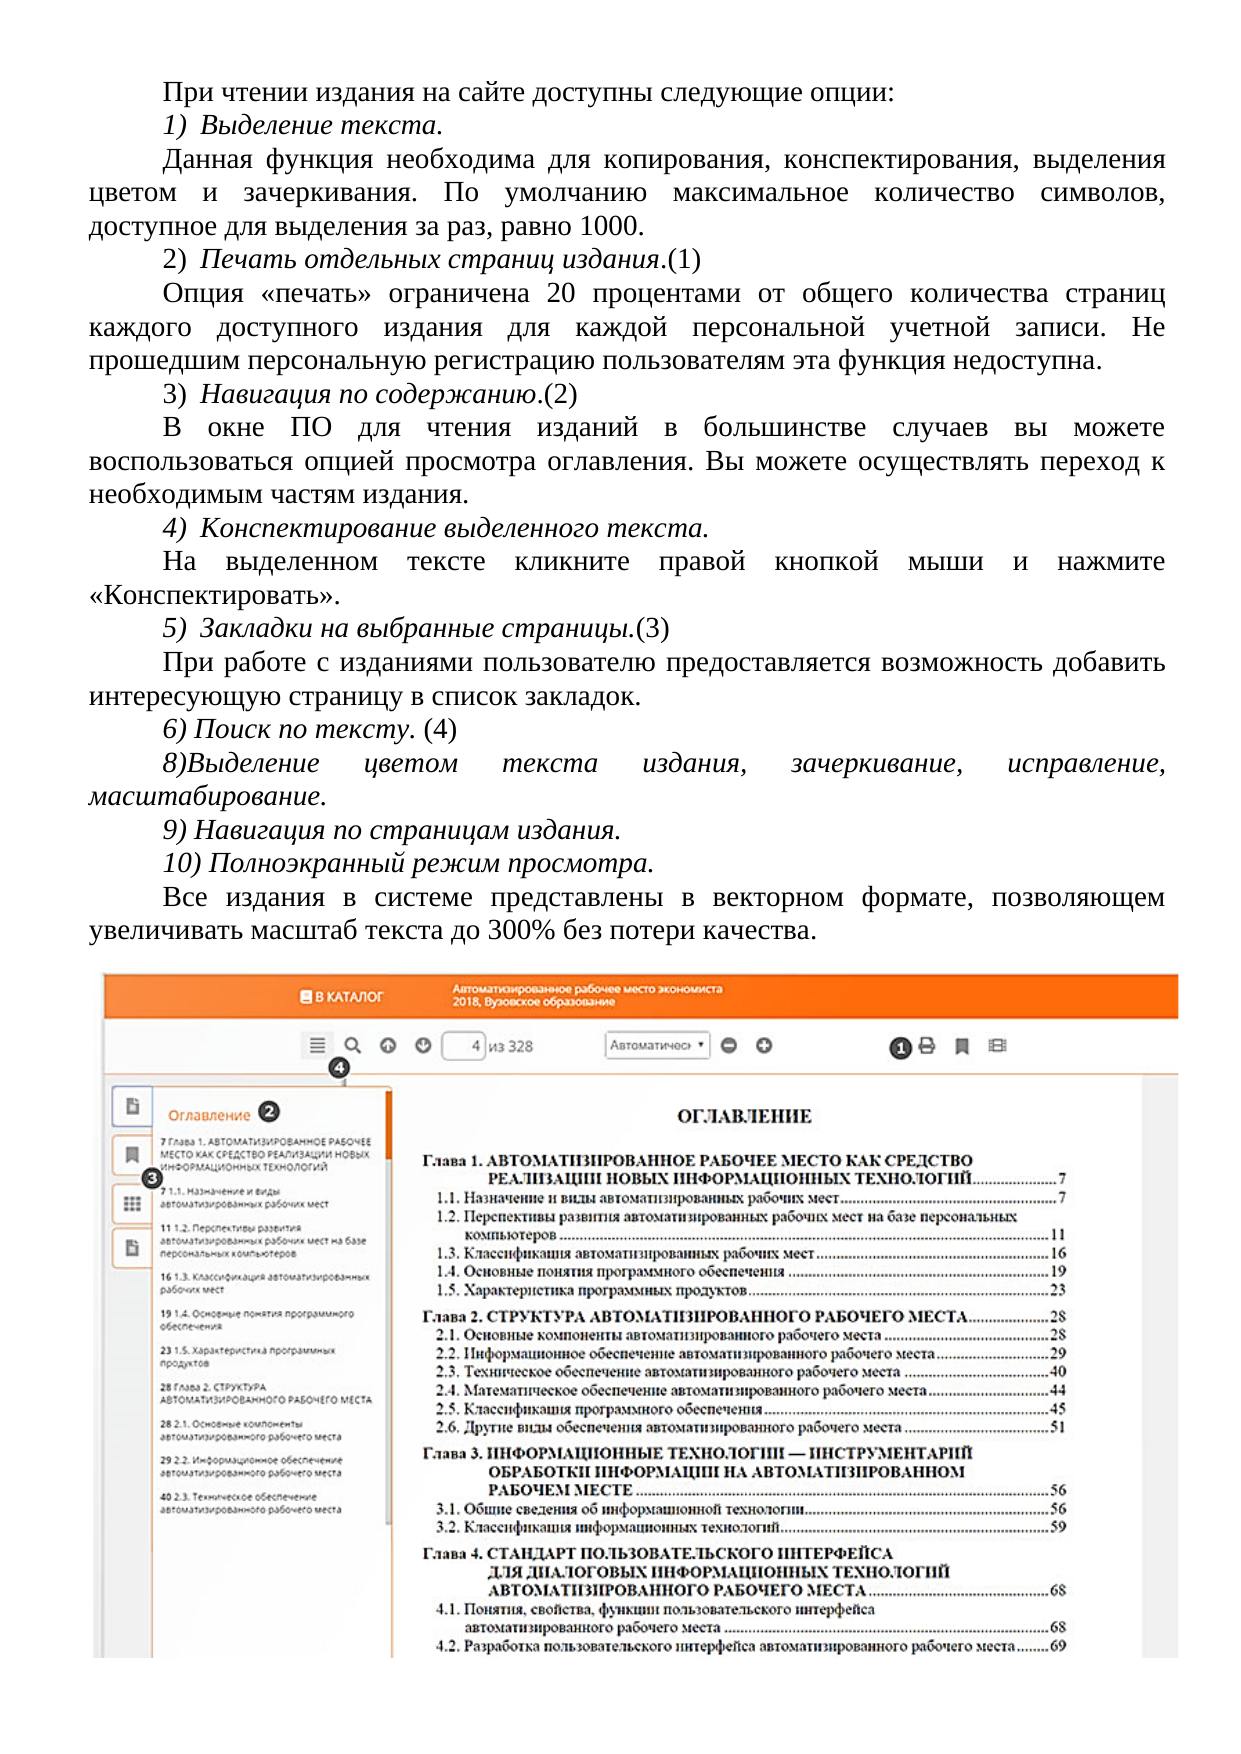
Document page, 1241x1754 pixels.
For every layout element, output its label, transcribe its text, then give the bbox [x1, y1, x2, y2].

text При работе с изданиями пользователю предоставляется возможность добавить интересующую страницу в список закладок. [89, 644, 1167, 711]
list Навигация по содержанию.(2) [162, 376, 1167, 409]
list Печать отдельных страниц издания.(1) [162, 242, 1167, 275]
list Выделение текста. [162, 107, 1167, 141]
text В окне ПО для чтения изданий в большинстве случаев вы можете воспользоваться опцией просмотра оглавления. Вы можете осуществлять переход к необходимым частям издания. [89, 409, 1167, 510]
text Опция «печать» ограничена 20 процентами от общего количества страниц каждого доступного издания для каждой персональной учетной записи. Не прошедшим персональную регистрацию пользователям эта функция недоступна. [89, 275, 1167, 376]
text Данная функция необходима для копирования, конспектирования, выделения цветом и зачеркивания. По умолчанию максимальное количество символов, доступное для выделения за раз, равно 1000. [89, 141, 1167, 242]
text На выделенном тексте кликните правой кнопкой мыши и нажмите «Конспектировать». [89, 543, 1167, 611]
text 8)Выделение цветом текста издания, зачеркивание, исправление, масштабирование. [89, 745, 1167, 812]
list Конспектирование выделенного текста. [162, 510, 1167, 543]
picture [93, 968, 1179, 1658]
text Все издания в системе представлены в векторном формате, позволяющем увеличивать масштаб текста до 300% без потери качества. [89, 879, 1167, 946]
text 9) Навигация по страницам издания. [89, 812, 1167, 845]
text 6) Поиск по тексту. (4) [89, 711, 1167, 745]
text При чтении издания на сайте доступны следующие опции: [89, 74, 1167, 107]
list Закладки на выбранные страницы.(3) [162, 611, 1167, 644]
text 10) Полноэкранный режим просмотра. [89, 845, 1167, 879]
